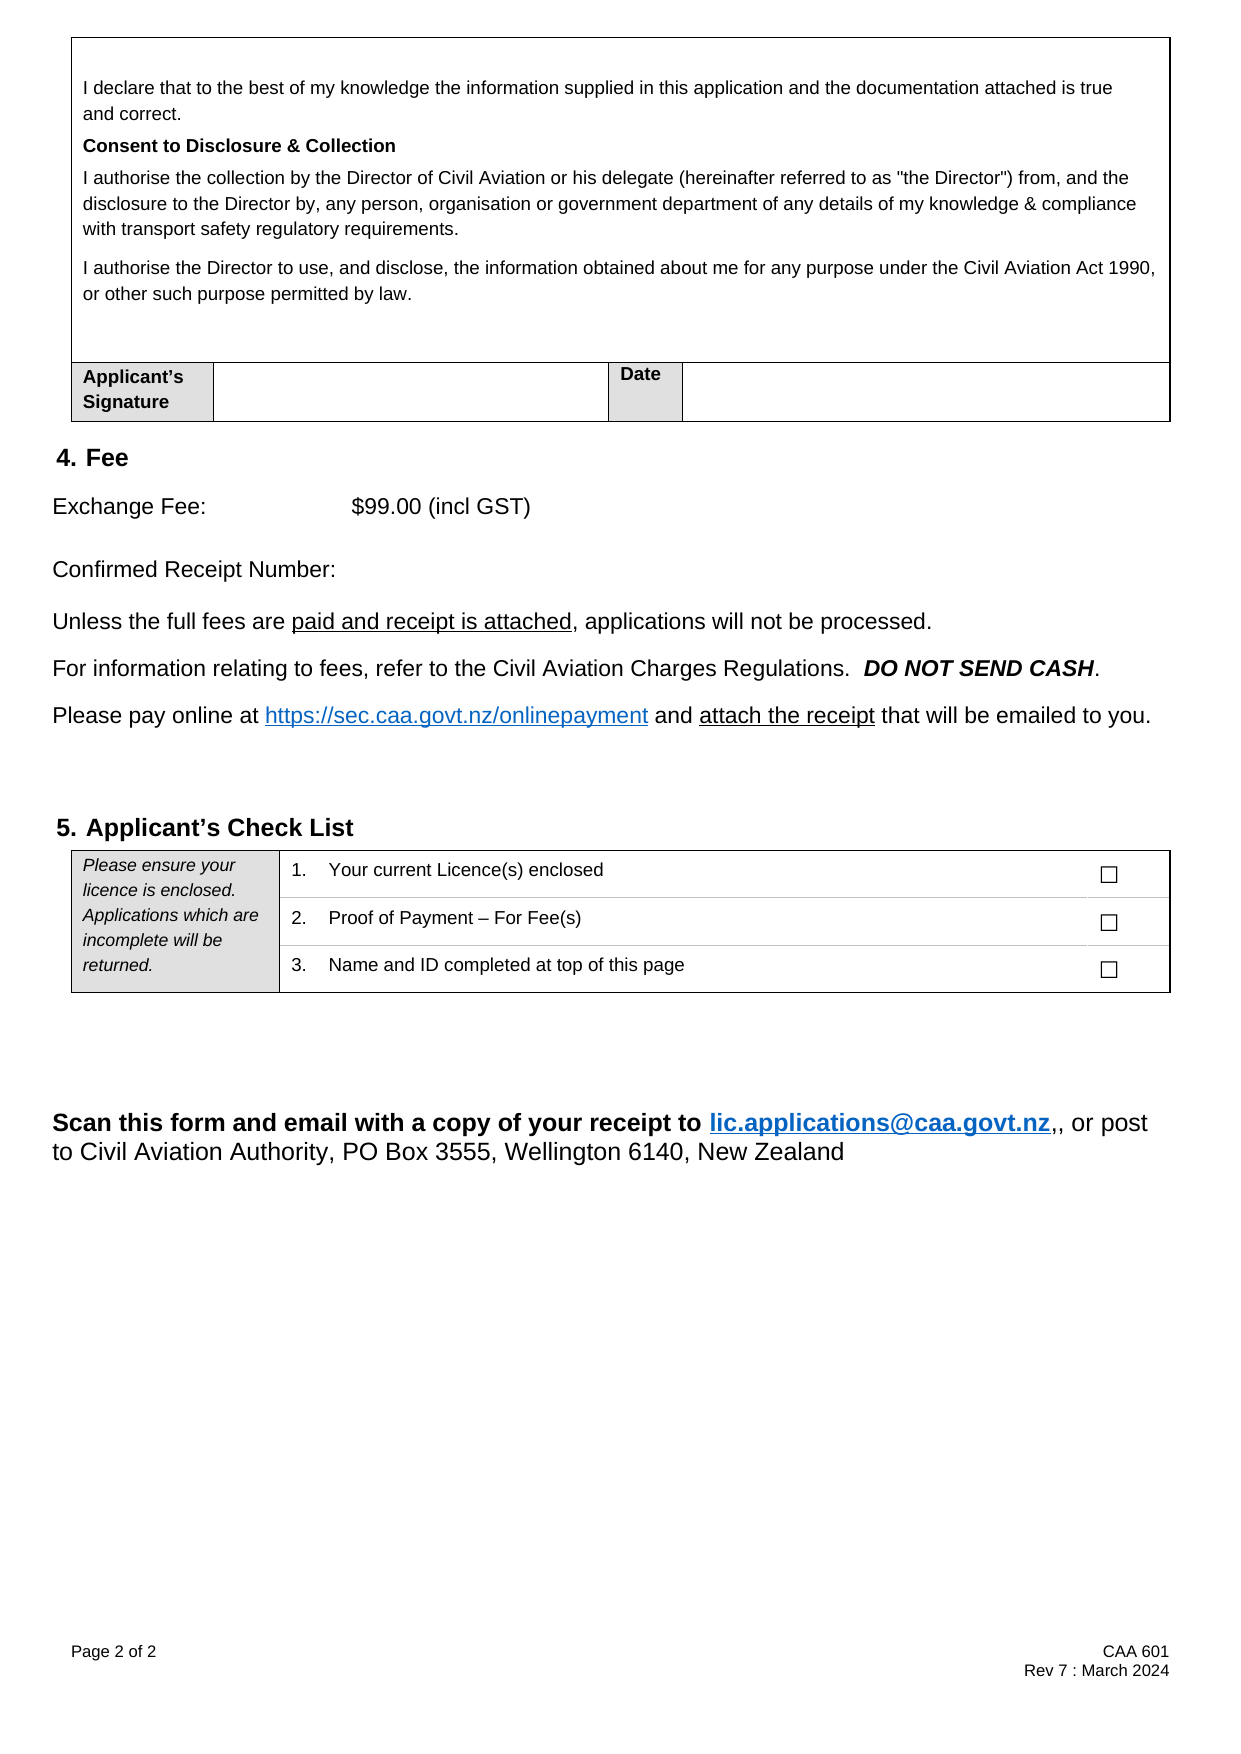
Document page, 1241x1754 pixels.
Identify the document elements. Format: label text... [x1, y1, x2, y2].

table_cell [1088, 898, 1169, 944]
table_cell Proof of Payment – For Fee(s) [280, 898, 1087, 944]
text Confirmed Receipt Number: [52, 556, 1169, 583]
table_cell [1087, 946, 1169, 992]
table_cell Date [609, 363, 682, 421]
table_header Please ensure your licence is enclosed. Applications which are incomplete will be returned. [72, 851, 279, 992]
table_header I declare that to the best of my knowledge the information supplied in this application and the documentation attached is true and correct. Consent to Disclosure & Collection I authorise the collection by the Director of Civil Aviation or his delegate (hereinafter referred to as "the Director") from, and the disclosure to the Director by, any person, organisation or government department of any details of my knowledge & compliance with transport safety regulatory requirements. I authorise the Director to use, and disclose, the information obtained about me for any purpose under the Civil Aviation Act 1990, or other such purpose permitted by law. [72, 38, 1169, 362]
text Exchange Fee: $99.00 (incl GST) [52, 493, 1169, 519]
list Fee [56, 443, 1169, 472]
text Unless the full fees are paid and receipt is attached, applications will not be processed. [52, 608, 1169, 634]
table_cell Applicant’s Signature [72, 363, 213, 421]
table_cell [214, 363, 608, 421]
table_header [1087, 851, 1169, 897]
text For information relating to fees, refer to the Civil Aviation Charges Regulations. DO NOT SEND CASH. [52, 655, 1169, 681]
list Applicant’s Check List [56, 813, 1169, 842]
text Please pay online at https://sec.caa.govt.nz/onlinepayment and attach the receipt that will be emailed to you. [52, 702, 1169, 728]
text Scan this form and email with a copy of your receipt to lic.applications@caa.govt.nz,, or post to Civil Aviation Authority, PO Box 3555, Wellington 6140, New Zealand [52, 1108, 1169, 1165]
table_cell [683, 363, 1169, 421]
table_header Your current Licence(s) enclosed [280, 851, 1087, 897]
table_cell Name and ID completed at top of this page [280, 946, 1087, 992]
